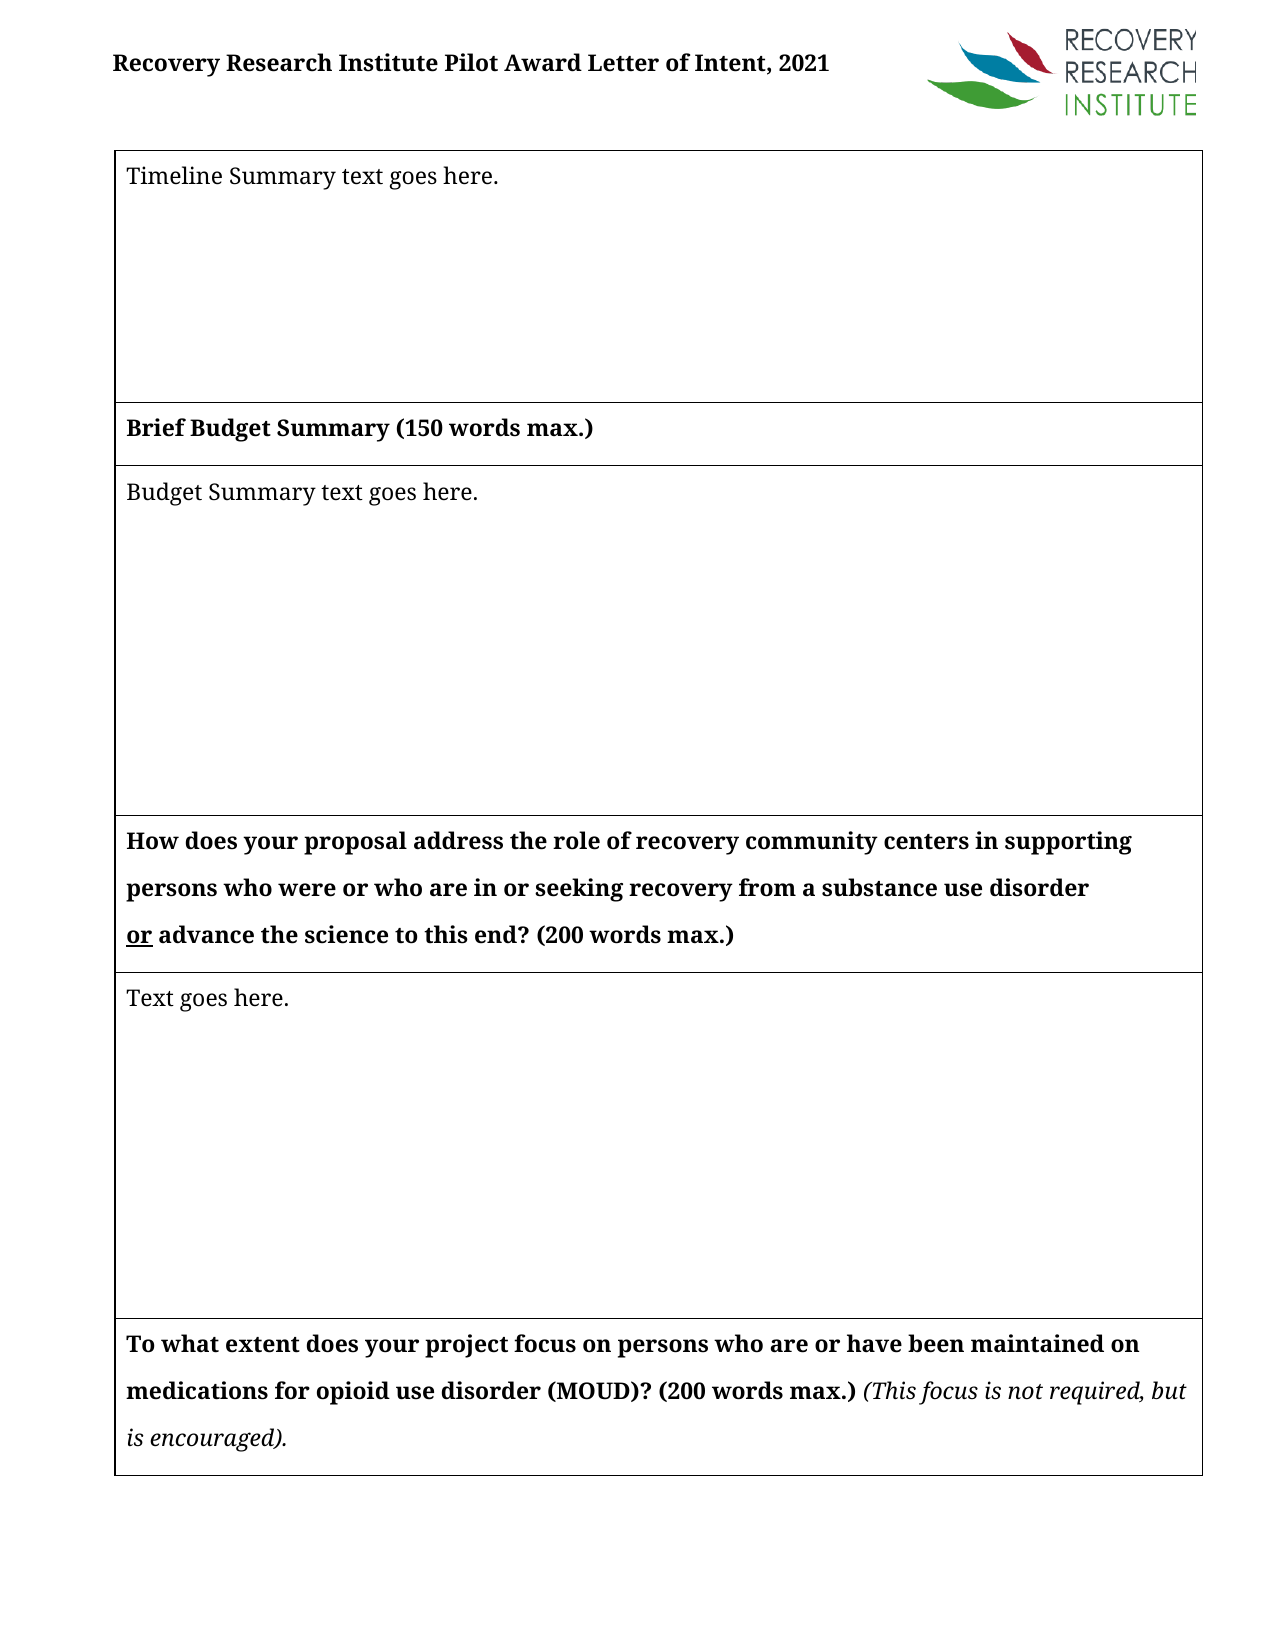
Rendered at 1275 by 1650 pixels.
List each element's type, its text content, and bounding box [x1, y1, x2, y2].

picture [927, 26, 1196, 119]
table_cell Timeline Summary text goes here. [116, 151, 1202, 402]
table_cell Brief Budget Summary (150 words max.) [116, 403, 1202, 465]
table_cell Budget Summary text goes here. [116, 466, 1202, 815]
table_cell How does your proposal address the role of recovery community centers in supporting persons who were or who are in or seeking recovery from a substance use disorder or advance the science to this end? (200 words max.) [116, 816, 1202, 972]
table_cell To what extent does your project focus on persons who are or have been maintained on medications for opioid use disorder (MOUD)? (200 words max.) (This focus is not required, but is encouraged). [116, 1319, 1202, 1475]
table_cell Text goes here. [116, 973, 1202, 1318]
